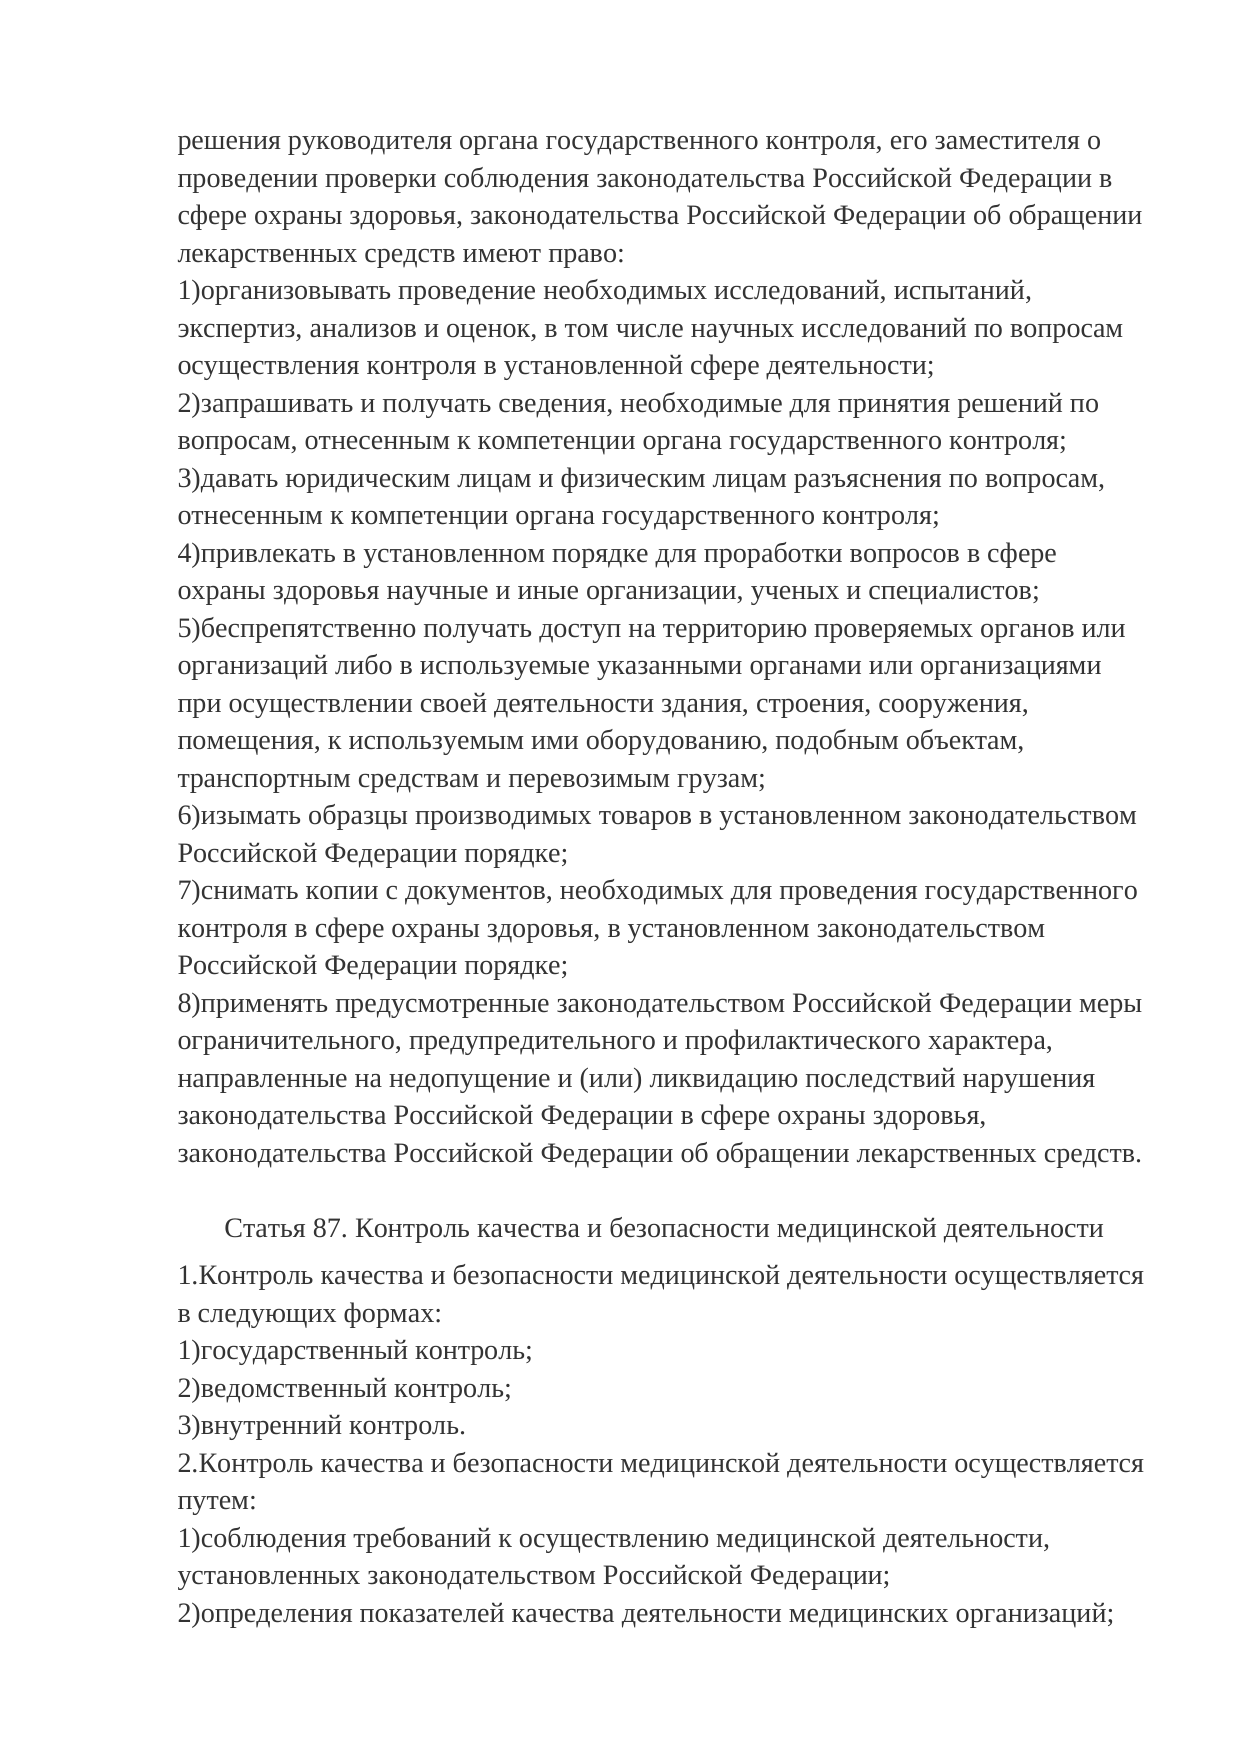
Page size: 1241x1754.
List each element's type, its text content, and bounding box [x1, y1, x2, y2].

text 2)определения показателей качества деятельности медицинских организаций; [177, 1591, 1152, 1628]
text Статья 87. Контроль качества и безопасности медицинской деятельности [177, 1208, 1152, 1243]
text 1)организовывать проведение необходимых исследований, испытаний, экспертиз, анализов и оценок, в том числе научных исследований по вопросам осуществления контроля в установленной сфере деятельности; [177, 268, 1152, 381]
text 3)внутренний контроль. [177, 1403, 1152, 1441]
text 8)применять предусмотренные законодательством Российской Федерации меры ограничительного, предупредительного и профилактического характера, направленные на недопущение и (или) ликвидацию последствий нарушения законодательства Российской Федерации в сфере охраны здоровья, законодательства Российской Федерации об обращении лекарственных средств. [177, 981, 1152, 1168]
text 1.Контроль качества и безопасности медицинской деятельности осуществляется в следующих формах: [177, 1253, 1152, 1328]
text 1)соблюдения требований к осуществлению медицинской деятельности, установленных законодательством Российской Федерации; [177, 1516, 1152, 1591]
text 2)запрашивать и получать сведения, необходимые для принятия решений по вопросам, отнесенным к компетенции органа государственного контроля; [177, 381, 1152, 456]
text 6)изымать образцы производимых товаров в установленном законодательством Российской Федерации порядке; [177, 793, 1152, 868]
text 5)беспрепятственно получать доступ на территорию проверяемых органов или организаций либо в используемые указанными органами или организациями при осуществлении своей деятельности здания, строения, сооружения, помещения, к используемым ими оборудованию, подобным объектам, транспортным средствам и перевозимым грузам; [177, 606, 1152, 793]
text 4)привлекать в установленном порядке для проработки вопросов в сфере охраны здоровья научные и иные организации, ученых и специалистов; [177, 531, 1152, 606]
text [177, 118, 1152, 268]
text 2)ведомственный контроль; [177, 1366, 1152, 1403]
text 3)давать юридическим лицам и физическим лицам разъяснения по вопросам, отнесенным к компетенции органа государственного контроля; [177, 456, 1152, 531]
text 1)государственный контроль; [177, 1328, 1152, 1366]
text 2.Контроль качества и безопасности медицинской деятельности осуществляется путем: [177, 1441, 1152, 1516]
text 7)снимать копии с документов, необходимых для проведения государственного контроля в сфере охраны здоровья, в установленном законодательством Российской Федерации порядке; [177, 868, 1152, 981]
